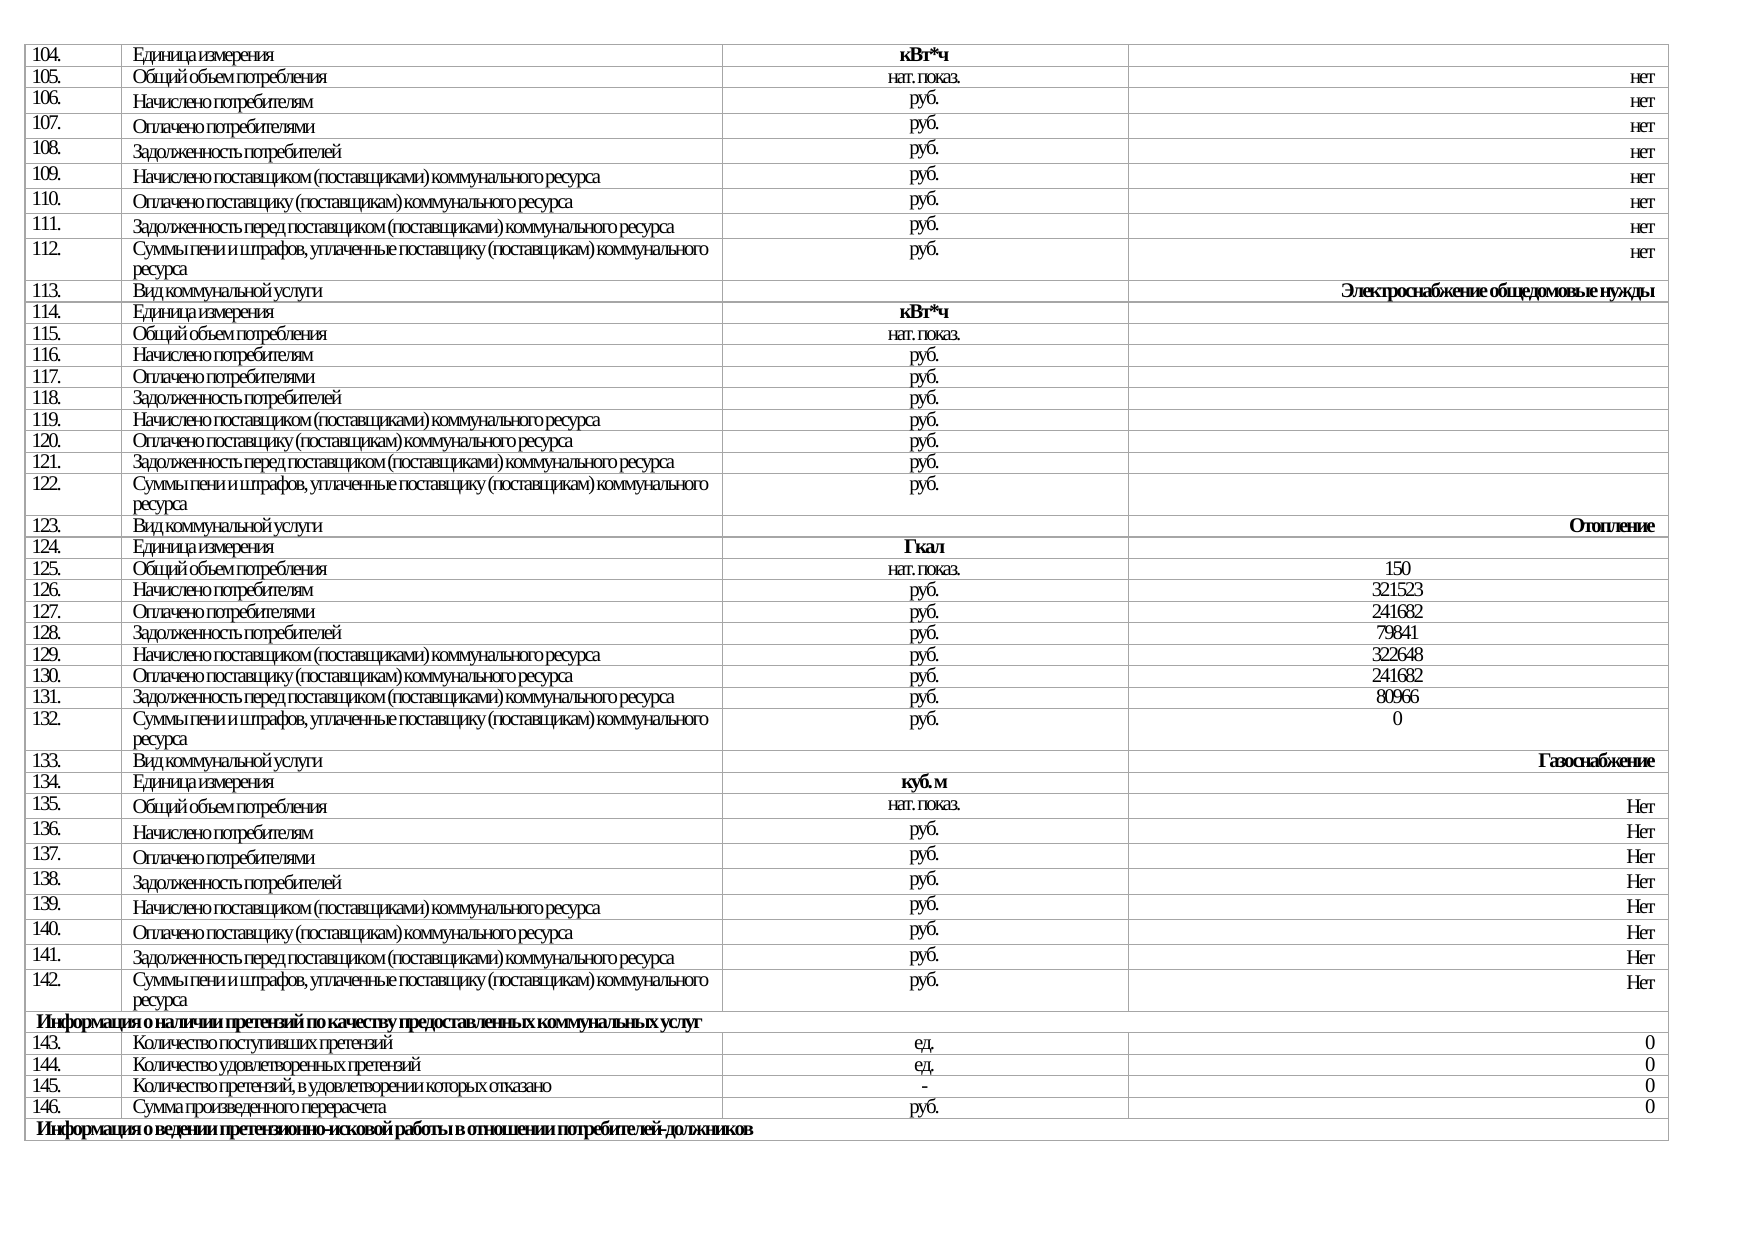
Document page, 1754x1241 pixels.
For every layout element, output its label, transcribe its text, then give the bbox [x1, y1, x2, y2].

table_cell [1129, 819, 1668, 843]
table_cell [26, 214, 121, 238]
table_cell [1129, 45, 1668, 66]
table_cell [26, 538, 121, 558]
table_cell Единица измерения [122, 303, 722, 323]
table_cell Общий объем потребления [122, 324, 722, 344]
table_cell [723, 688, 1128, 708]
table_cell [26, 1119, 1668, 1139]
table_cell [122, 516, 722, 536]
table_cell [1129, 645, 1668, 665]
table_cell руб. [723, 345, 1128, 366]
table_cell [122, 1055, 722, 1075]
table_cell [26, 114, 121, 137]
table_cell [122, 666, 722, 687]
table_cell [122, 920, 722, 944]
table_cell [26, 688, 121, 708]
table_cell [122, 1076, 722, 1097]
table_cell [26, 303, 121, 323]
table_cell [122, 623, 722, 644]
table_cell нет [1129, 139, 1668, 163]
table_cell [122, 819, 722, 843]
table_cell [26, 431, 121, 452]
table_cell [26, 239, 121, 280]
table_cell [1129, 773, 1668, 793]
table_cell нет [1129, 88, 1668, 112]
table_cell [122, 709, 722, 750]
table_cell Начислено потребителям [122, 88, 722, 112]
table_cell [26, 88, 121, 112]
table_cell руб. [723, 239, 1128, 280]
table_cell [26, 367, 121, 387]
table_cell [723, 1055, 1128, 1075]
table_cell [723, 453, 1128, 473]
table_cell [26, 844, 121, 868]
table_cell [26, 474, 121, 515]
table_cell нет [1129, 189, 1668, 213]
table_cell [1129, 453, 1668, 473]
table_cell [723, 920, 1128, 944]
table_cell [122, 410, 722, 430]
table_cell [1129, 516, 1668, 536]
table_cell нет [1129, 214, 1668, 238]
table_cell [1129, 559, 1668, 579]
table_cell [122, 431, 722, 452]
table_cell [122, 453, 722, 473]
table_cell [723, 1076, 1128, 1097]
table_cell [26, 345, 121, 366]
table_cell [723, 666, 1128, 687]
table_cell [1129, 303, 1668, 323]
table_cell [26, 164, 121, 188]
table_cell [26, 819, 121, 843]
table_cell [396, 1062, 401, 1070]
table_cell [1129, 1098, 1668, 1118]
table_cell [1129, 345, 1668, 366]
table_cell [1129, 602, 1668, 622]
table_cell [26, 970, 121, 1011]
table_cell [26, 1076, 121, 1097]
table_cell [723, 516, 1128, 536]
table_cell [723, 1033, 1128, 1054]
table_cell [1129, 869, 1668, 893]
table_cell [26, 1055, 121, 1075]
table_cell нет [1129, 239, 1668, 280]
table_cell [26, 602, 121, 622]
table_cell Оплачено потребителями [122, 114, 722, 137]
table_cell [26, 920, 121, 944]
table_cell Единица измерения [122, 45, 722, 66]
table_cell нат. показ. [723, 67, 1128, 87]
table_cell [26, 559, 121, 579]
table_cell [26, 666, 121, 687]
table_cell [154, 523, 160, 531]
table_cell кВт*ч [723, 45, 1128, 66]
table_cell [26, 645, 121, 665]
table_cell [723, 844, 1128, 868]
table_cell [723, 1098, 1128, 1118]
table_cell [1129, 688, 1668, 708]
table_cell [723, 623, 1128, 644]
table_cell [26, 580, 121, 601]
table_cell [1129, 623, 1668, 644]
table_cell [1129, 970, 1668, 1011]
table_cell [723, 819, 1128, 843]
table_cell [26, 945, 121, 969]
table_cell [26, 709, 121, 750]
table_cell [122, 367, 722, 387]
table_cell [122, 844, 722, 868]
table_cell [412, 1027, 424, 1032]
table_cell руб. [723, 88, 1128, 112]
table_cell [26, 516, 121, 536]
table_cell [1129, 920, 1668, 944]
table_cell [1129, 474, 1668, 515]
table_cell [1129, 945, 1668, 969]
table_cell нет [1129, 114, 1668, 137]
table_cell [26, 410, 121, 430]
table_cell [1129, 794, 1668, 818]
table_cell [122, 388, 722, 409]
table_cell Общий объем потребления [122, 67, 722, 87]
table_cell Вид коммунальной услуги [122, 281, 722, 301]
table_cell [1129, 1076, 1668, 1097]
table_cell Задолженность потребителей [122, 139, 722, 163]
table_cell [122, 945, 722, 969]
table_cell Оплачено поставщику (поставщикам) коммунального ресурса [122, 189, 722, 213]
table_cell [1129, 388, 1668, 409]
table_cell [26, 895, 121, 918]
table_cell [26, 324, 121, 344]
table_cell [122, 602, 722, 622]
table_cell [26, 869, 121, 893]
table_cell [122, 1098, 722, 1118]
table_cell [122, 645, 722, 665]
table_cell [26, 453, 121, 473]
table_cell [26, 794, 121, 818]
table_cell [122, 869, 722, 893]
table_cell руб. [723, 164, 1128, 188]
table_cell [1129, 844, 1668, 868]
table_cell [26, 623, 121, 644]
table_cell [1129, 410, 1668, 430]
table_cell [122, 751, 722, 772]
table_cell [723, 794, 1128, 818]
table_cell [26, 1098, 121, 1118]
table_cell [26, 67, 121, 87]
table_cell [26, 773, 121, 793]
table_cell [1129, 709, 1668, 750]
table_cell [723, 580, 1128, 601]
table_cell [26, 189, 121, 213]
table_cell [1129, 324, 1668, 344]
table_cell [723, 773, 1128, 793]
table_cell руб. [723, 214, 1128, 238]
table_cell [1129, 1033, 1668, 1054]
table_cell нет [1129, 164, 1668, 188]
table_cell Задолженность перед поставщиком (поставщиками) коммунального ресурса [122, 214, 722, 238]
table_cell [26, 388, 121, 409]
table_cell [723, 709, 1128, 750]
table_cell [26, 281, 121, 301]
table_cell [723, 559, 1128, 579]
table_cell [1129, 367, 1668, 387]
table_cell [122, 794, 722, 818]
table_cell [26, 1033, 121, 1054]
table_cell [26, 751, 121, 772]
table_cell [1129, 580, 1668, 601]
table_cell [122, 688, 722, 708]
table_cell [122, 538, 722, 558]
table_cell кВт*ч [723, 303, 1128, 323]
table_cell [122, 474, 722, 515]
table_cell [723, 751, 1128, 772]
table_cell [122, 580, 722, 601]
table_cell Начислено потребителям [122, 345, 722, 366]
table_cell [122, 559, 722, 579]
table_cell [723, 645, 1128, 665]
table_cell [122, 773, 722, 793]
table_cell руб. [723, 189, 1128, 213]
table_cell [26, 45, 121, 66]
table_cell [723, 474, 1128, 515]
table_cell нат. показ. [723, 324, 1128, 344]
table_cell руб. [723, 114, 1128, 137]
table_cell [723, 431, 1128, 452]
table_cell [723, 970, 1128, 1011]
table_cell [26, 139, 121, 163]
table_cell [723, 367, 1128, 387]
table_cell руб. [723, 139, 1128, 163]
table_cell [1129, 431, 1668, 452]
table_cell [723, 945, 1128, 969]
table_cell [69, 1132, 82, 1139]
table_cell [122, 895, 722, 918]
table_cell Начислено поставщиком (поставщиками) коммунального ресурса [122, 164, 722, 188]
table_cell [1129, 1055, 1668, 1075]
table_cell [723, 281, 1128, 301]
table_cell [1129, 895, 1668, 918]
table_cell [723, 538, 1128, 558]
table_cell Суммы пени и штрафов, уплаченные поставщику (поставщикам) коммунального ресурса [122, 239, 722, 280]
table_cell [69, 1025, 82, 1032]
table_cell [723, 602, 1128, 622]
table_cell нет [1129, 67, 1668, 87]
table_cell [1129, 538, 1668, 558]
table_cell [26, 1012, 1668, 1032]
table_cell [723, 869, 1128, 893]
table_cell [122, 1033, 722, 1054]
table_cell Электроснабжение общедомовые нужды [1129, 281, 1668, 301]
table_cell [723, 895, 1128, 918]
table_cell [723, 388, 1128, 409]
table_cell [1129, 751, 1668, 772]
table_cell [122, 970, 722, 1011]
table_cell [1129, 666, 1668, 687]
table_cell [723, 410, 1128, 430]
